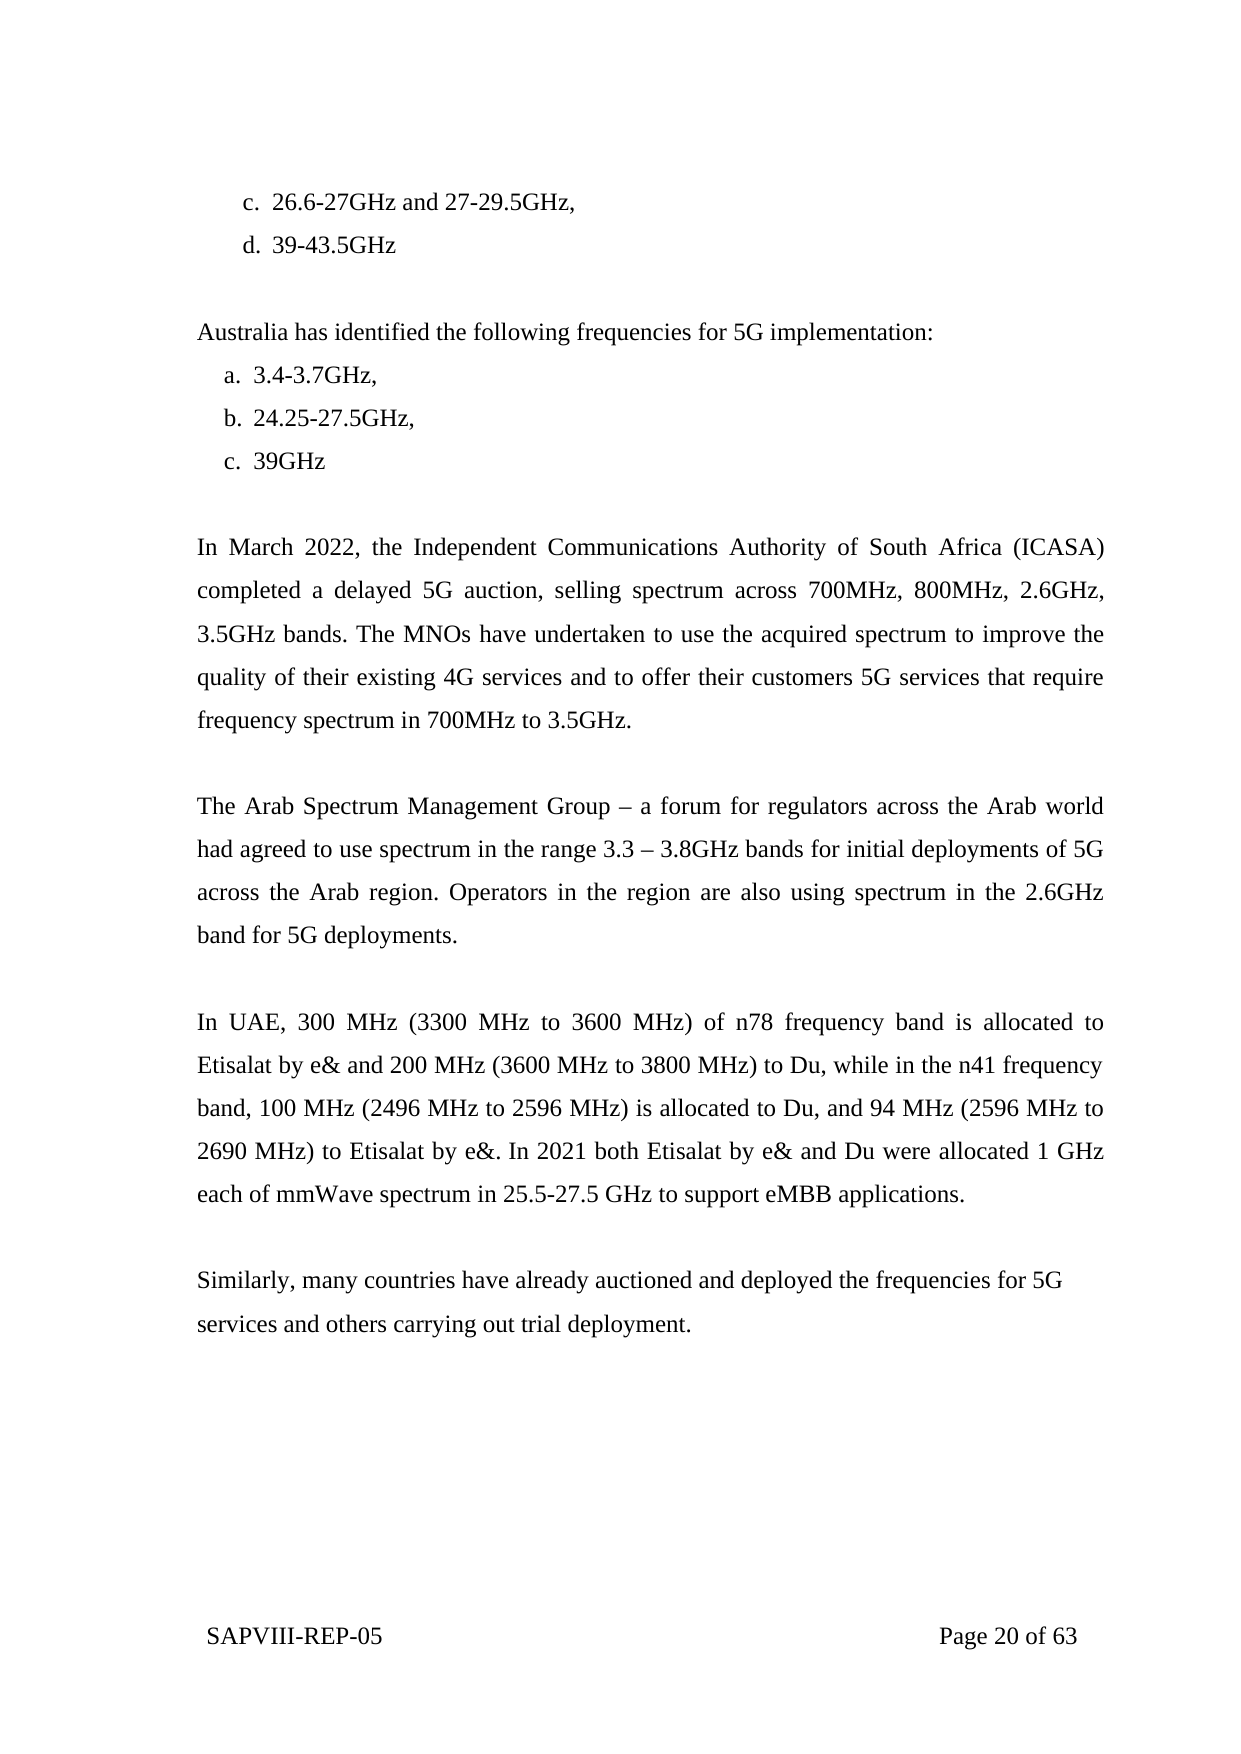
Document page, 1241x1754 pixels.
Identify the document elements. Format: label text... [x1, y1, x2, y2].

text In March 2022, the Independent Communications Authority of South Africa (ICASA) completed a delayed 5G auction, selling spectrum across 700MHz, 800MHz, 2.6GHz, 3.5GHz bands. The MNOs have undertaken to use the acquired spectrum to improve the quality of their existing 4G services and to offer their customers 5G services that require frequency spectrum in 700MHz to 3.5GHz. [197, 532, 1105, 734]
text In UAE, 300 MHz (3300 MHz to 3600 MHz) of n78 frequency band is allocated to Etisalat by e& and 200 MHz (3600 MHz to 3800 MHz) to Du, while in the n41 frequency band, 100 MHz (2496 MHz to 2596 MHz) is allocated to Du, and 94 MHz (2596 MHz to 2690 MHz) to Etisalat by e&. In 2021 both Etisalat by e& and Du were allocated 1 GHz each of mmWave spectrum in 25.5-27.5 GHz to support eMBB applications. [197, 1007, 1105, 1208]
text The Arab Spectrum Management Group – a forum for regulators across the Arab world had agreed to use spectrum in the range 3.3 – 3.8GHz bands for initial deployments of 5G across the Arab region. Operators in the region are also using spectrum in the 2.6GHz band for 5G deployments. [197, 791, 1105, 949]
list 24.25-27.5GHz, [224, 403, 1105, 432]
list 39GHz [224, 446, 1105, 475]
list 26.6-27GHz and 27-29.5GHz, [242, 187, 1105, 216]
list 39-43.5GHz [242, 231, 1105, 259]
text Similarly, many countries have already auctioned and deployed the frequencies for 5G services and others carrying out trial deployment. [197, 1266, 1105, 1337]
text Australia has identified the following frequencies for 5G implementation: [197, 317, 1105, 346]
list 3.4-3.7GHz, [224, 360, 1105, 389]
